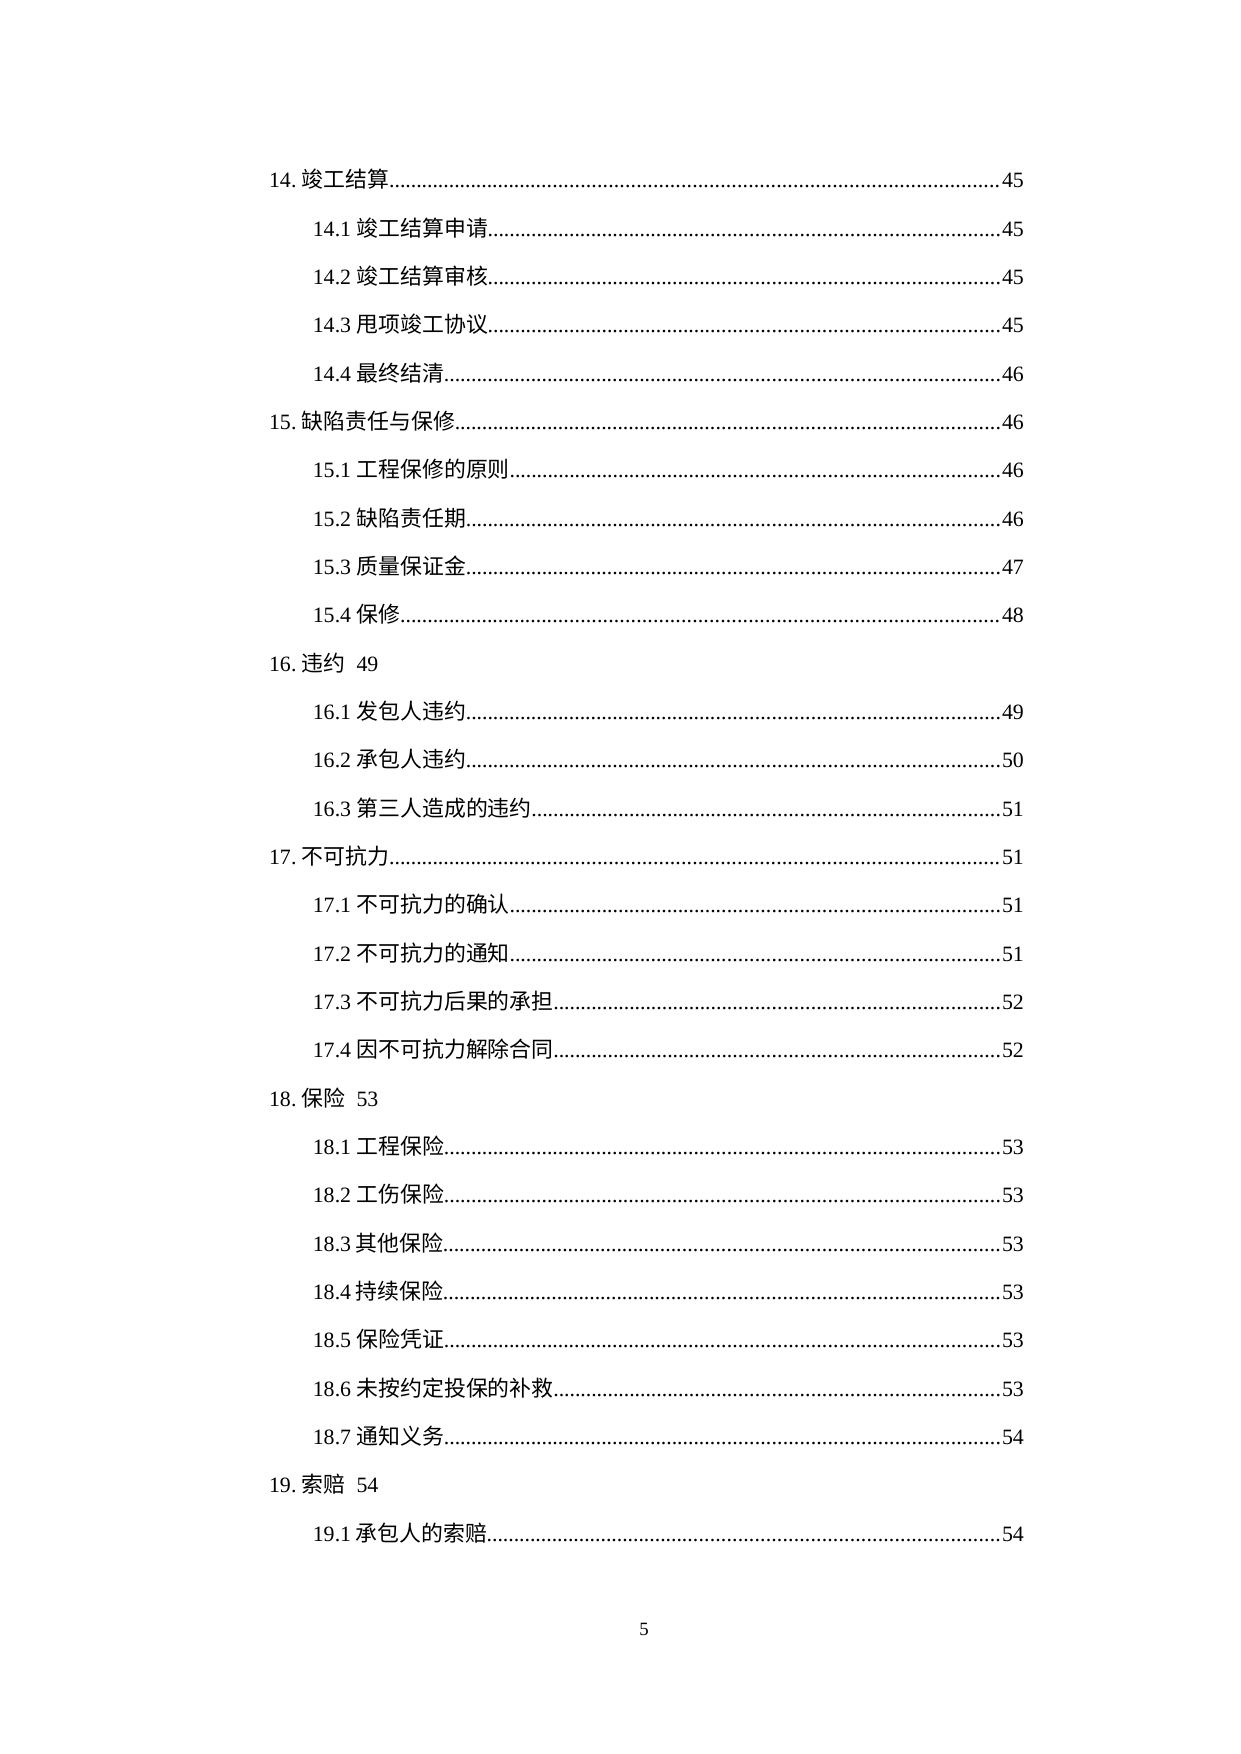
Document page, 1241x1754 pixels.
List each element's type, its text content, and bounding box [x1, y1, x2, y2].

text 15. 缺陷责任与保修 46 [225, 404, 1078, 436]
text 18.2 工伤保险 53 [269, 1177, 1078, 1209]
text 15.4 保修 48 [269, 597, 1078, 629]
text 18.6 未按约定投保的补救 53 [269, 1370, 1078, 1403]
text 17.1 不可抗力的确认 51 [269, 887, 1078, 919]
text 15.1 工程保修的原则 46 [269, 452, 1078, 484]
text 17.4 因不可抗力解除合同 52 [269, 1032, 1078, 1064]
text 16.2 承包人违约 50 [269, 742, 1078, 774]
text 14.2 竣工结算审核 45 [269, 259, 1078, 291]
text 18.7 通知义务 54 [269, 1419, 1078, 1451]
text 14. 竣工结算 45 [225, 162, 1078, 194]
text 17. 不可抗力 51 [225, 839, 1078, 871]
text 19.1承包人的索赔 54 [269, 1515, 1078, 1548]
text 15.3 质量保证金 47 [269, 549, 1078, 581]
text 14.3 甩项竣工协议 45 [269, 307, 1078, 339]
text 14.1 竣工结算申请 45 [269, 210, 1078, 243]
text 19. 索赔 54 [225, 1467, 1078, 1499]
text 18.4持续保险 53 [269, 1274, 1078, 1306]
text 16. 违约 49 [225, 645, 1078, 678]
text 16.1 发包人违约 49 [269, 694, 1078, 726]
text 14.4 最终结清 46 [269, 355, 1078, 388]
text 18.1 工程保险 53 [269, 1129, 1078, 1161]
text 16.3 第三人造成的违约 51 [269, 790, 1078, 823]
text 15.2 缺陷责任期 46 [269, 500, 1078, 533]
text 18. 保险 53 [225, 1080, 1078, 1113]
text 17.2 不可抗力的通知 51 [269, 935, 1078, 968]
text 18.3其他保险 53 [269, 1225, 1078, 1258]
text 18.5 保险凭证 53 [269, 1322, 1078, 1354]
text 17.3 不可抗力后果的承担 52 [269, 984, 1078, 1016]
